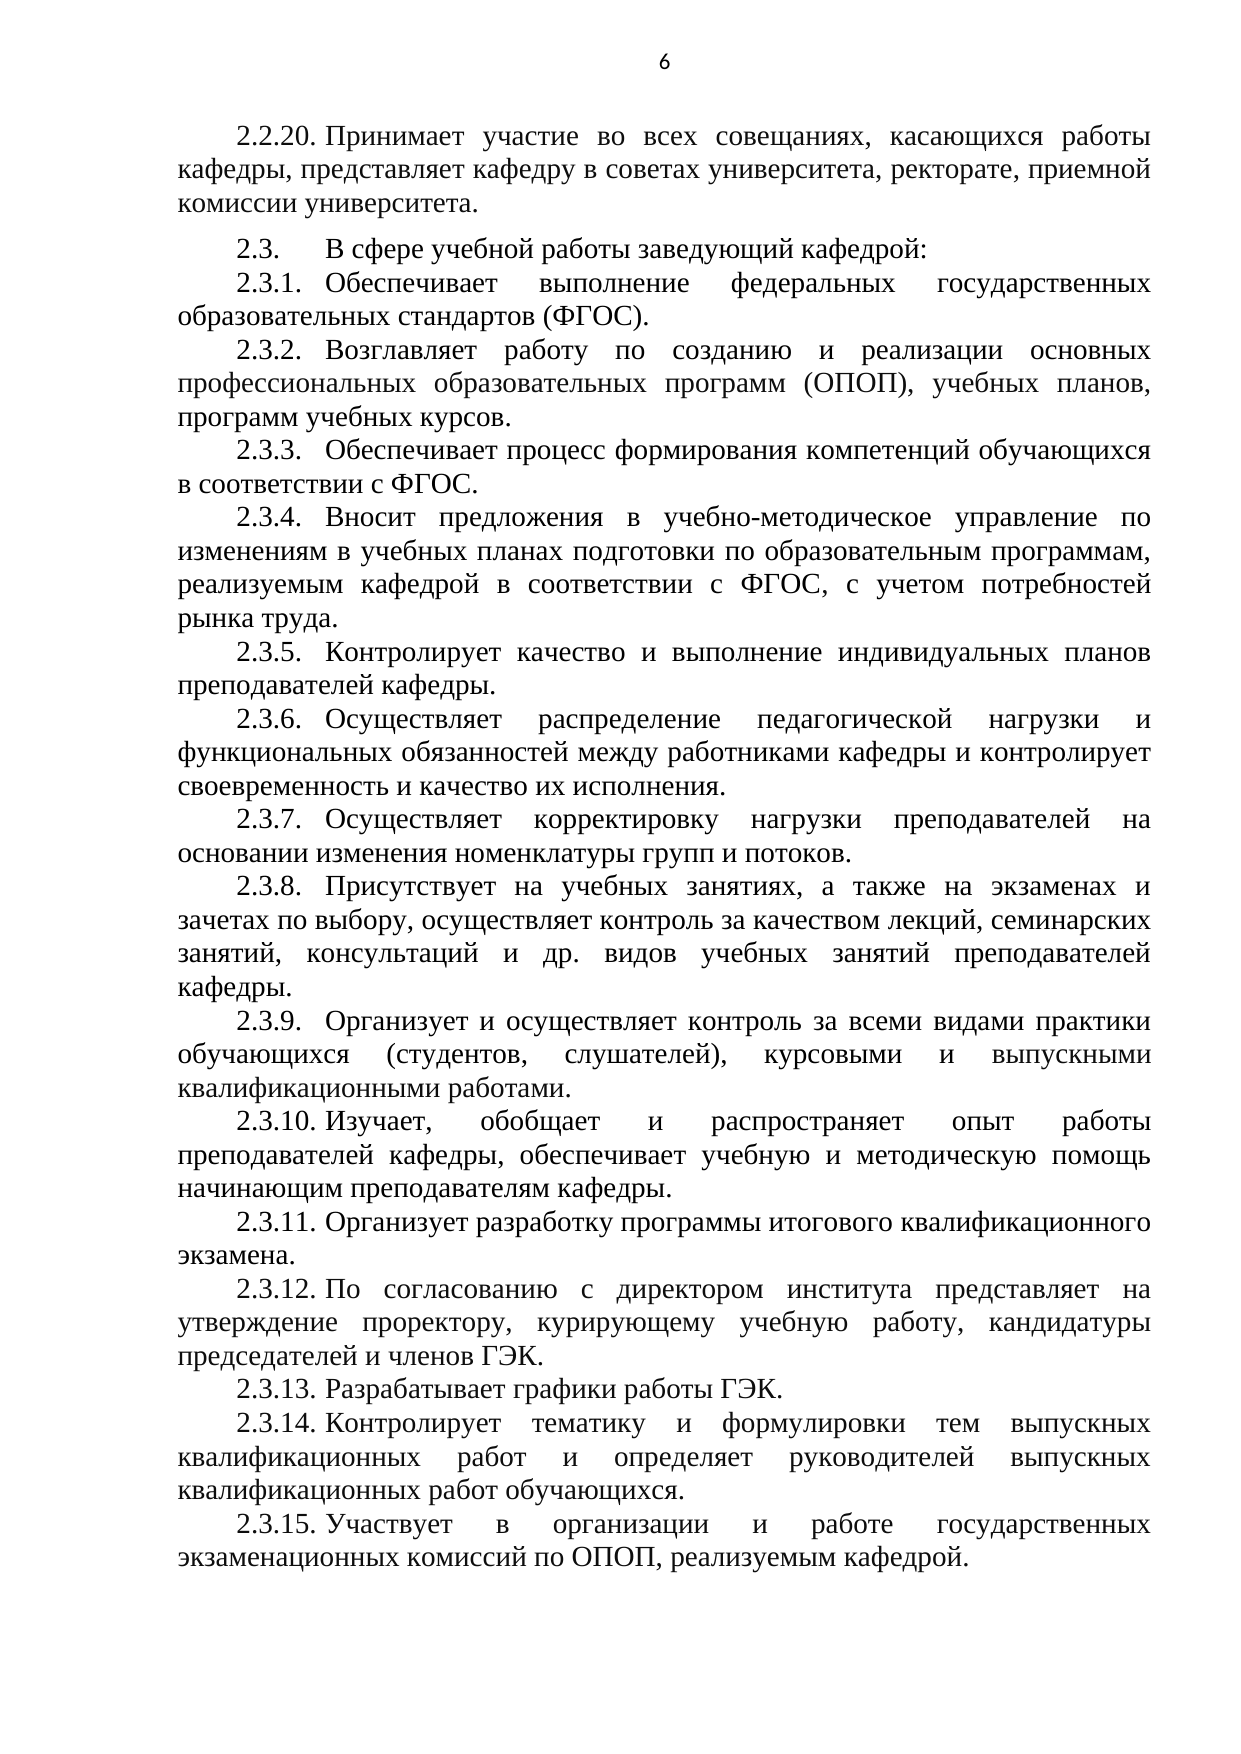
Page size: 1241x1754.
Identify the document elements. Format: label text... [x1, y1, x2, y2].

text 2.3.15. Участвует в организации и работе государственных экзаменационных комиссий по ОПОП, реализуемым кафедрой. [177, 1506, 1152, 1573]
text 2.3.14. Контролирует тематику и формулировки тем выпускных квалификационных работ и определяет руководителей выпускных квалификационных работ обучающихся. [177, 1405, 1152, 1506]
text 2.3.3. Обеспечивает процесс формирования компетенций обучающихся в соответствии с ФГОС. [177, 432, 1152, 499]
text 2.2.20. Принимает участие во всех совещаниях, касающихся работы кафедры, представляет кафедру в советах университета, ректорате, приемной комиссии университета. [177, 118, 1152, 219]
text 2.3.8. Присутствует на учебных занятиях, а также на экзаменах и зачетах по выбору, осуществляет контроль за качеством лекций, семинарских занятий, консультаций и др. видов учебных занятий преподавателей кафедры. [177, 868, 1152, 1003]
text 2.3.6. Осуществляет распределение педагогической нагрузки и функциональных обязанностей между работниками кафедры и контролирует своевременность и качество их исполнения. [177, 701, 1152, 801]
text 2.3.13. Разрабатывает графики работы ГЭК. [177, 1372, 1152, 1405]
text 2.3.11. Организует разработку программы итогового квалификационного экзамена. [177, 1204, 1152, 1271]
text 2.3.10. Изучает, обобщает и распространяет опыт работы преподавателей кафедры, обеспечивает учебную и методическую помощь начинающим преподавателям кафедры. [177, 1103, 1152, 1204]
text 2.3.5. Контролирует качество и выполнение индивидуальных планов преподавателей кафедры. [177, 634, 1152, 701]
text 2.3.2. Возглавляет работу по созданию и реализации основных профессиональных образовательных программ (ОПОП), учебных планов, программ учебных курсов. [177, 332, 1152, 432]
text 2.3.12. По согласованию с директором института представляет на утверждение проректору, курирующему учебную работу, кандидатуры председателей и членов ГЭК. [177, 1271, 1152, 1372]
text 2.3.4. Вносит предложения в учебно-методическое управление по изменениям в учебных планах подготовки по образовательным программам, реализуемым кафедрой в соответствии с ФГОС, с учетом потребностей рынка труда. [177, 499, 1152, 634]
text 2.3.1. Обеспечивает выполнение федеральных государственных образовательных стандартов (ФГОС). [177, 265, 1152, 332]
text 2.3. В сфере учебной работы заведующий кафедрой: [177, 231, 1152, 265]
text 2.3.9. Организует и осуществляет контроль за всеми видами практики обучающихся (студентов, слушателей), курсовыми и выпускными квалификационными работами. [177, 1003, 1152, 1103]
text 2.3.7. Осуществляет корректировку нагрузки преподавателей на основании изменения номенклатуры групп и потоков. [177, 801, 1152, 868]
